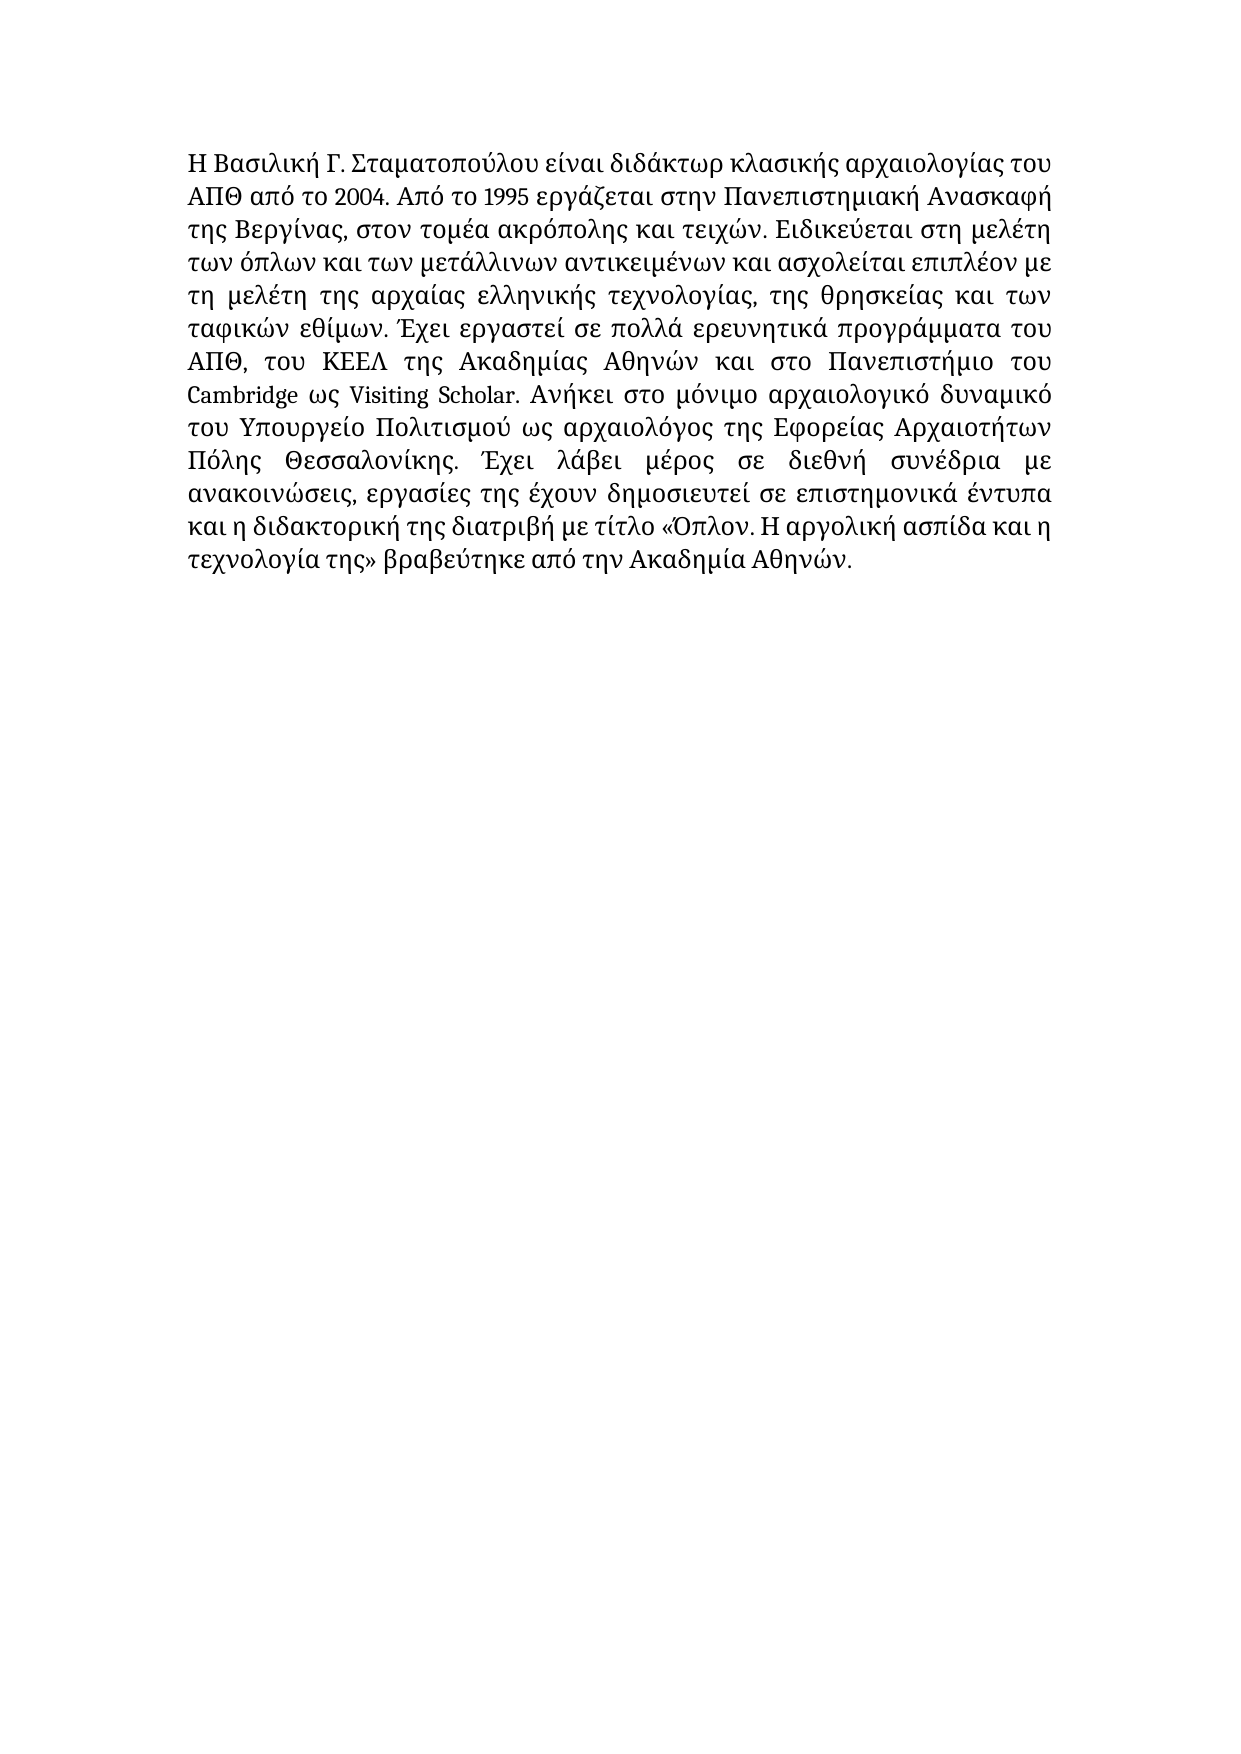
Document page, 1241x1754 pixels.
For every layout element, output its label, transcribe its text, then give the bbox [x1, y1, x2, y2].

text Η Βασιλική Γ. Σταματοπούλου είναι διδάκτωρ κλασικής αρχαιολογίας του ΑΠΘ από το 2004. Από το 1995 εργάζεται στην Πανεπιστημιακή Ανασκαφή της Βεργίνας, στον τομέα ακρόπολης και τειχών. Ειδικεύεται στη μελέτη των όπλων και των μετάλλινων αντικειμένων και ασχολείται επιπλέον με τη μελέτη της αρχαίας ελληνικής τεχνολογίας, της θρησκείας και των ταφικών εθίμων. Έχει εργαστεί σε πολλά ερευνητικά προγράμματα του ΑΠΘ, του ΚΕΕΛ της Ακαδημίας Αθηνών και στο Πανεπιστήμιο του Cambridge ως Visiting Scholar. Ανήκει στο μόνιμο αρχαιολογικό δυναμικό του Υπουργείο Πολιτισμού ως αρχαιολόγος της Εφορείας Αρχαιοτήτων Πόλης Θεσσαλονίκης. Έχει λάβει μέρος σε διεθνή συνέδρια με ανακοινώσεις, εργασίες της έχουν δημοσιευτεί σε επιστημονικά έντυπα και η διδακτορική της διατριβή με τίτλο «Όπλον. Η αργολική ασπίδα και η τεχνολογία της» βραβεύτηκε από την Ακαδημία Αθηνών. [187, 150, 1053, 575]
